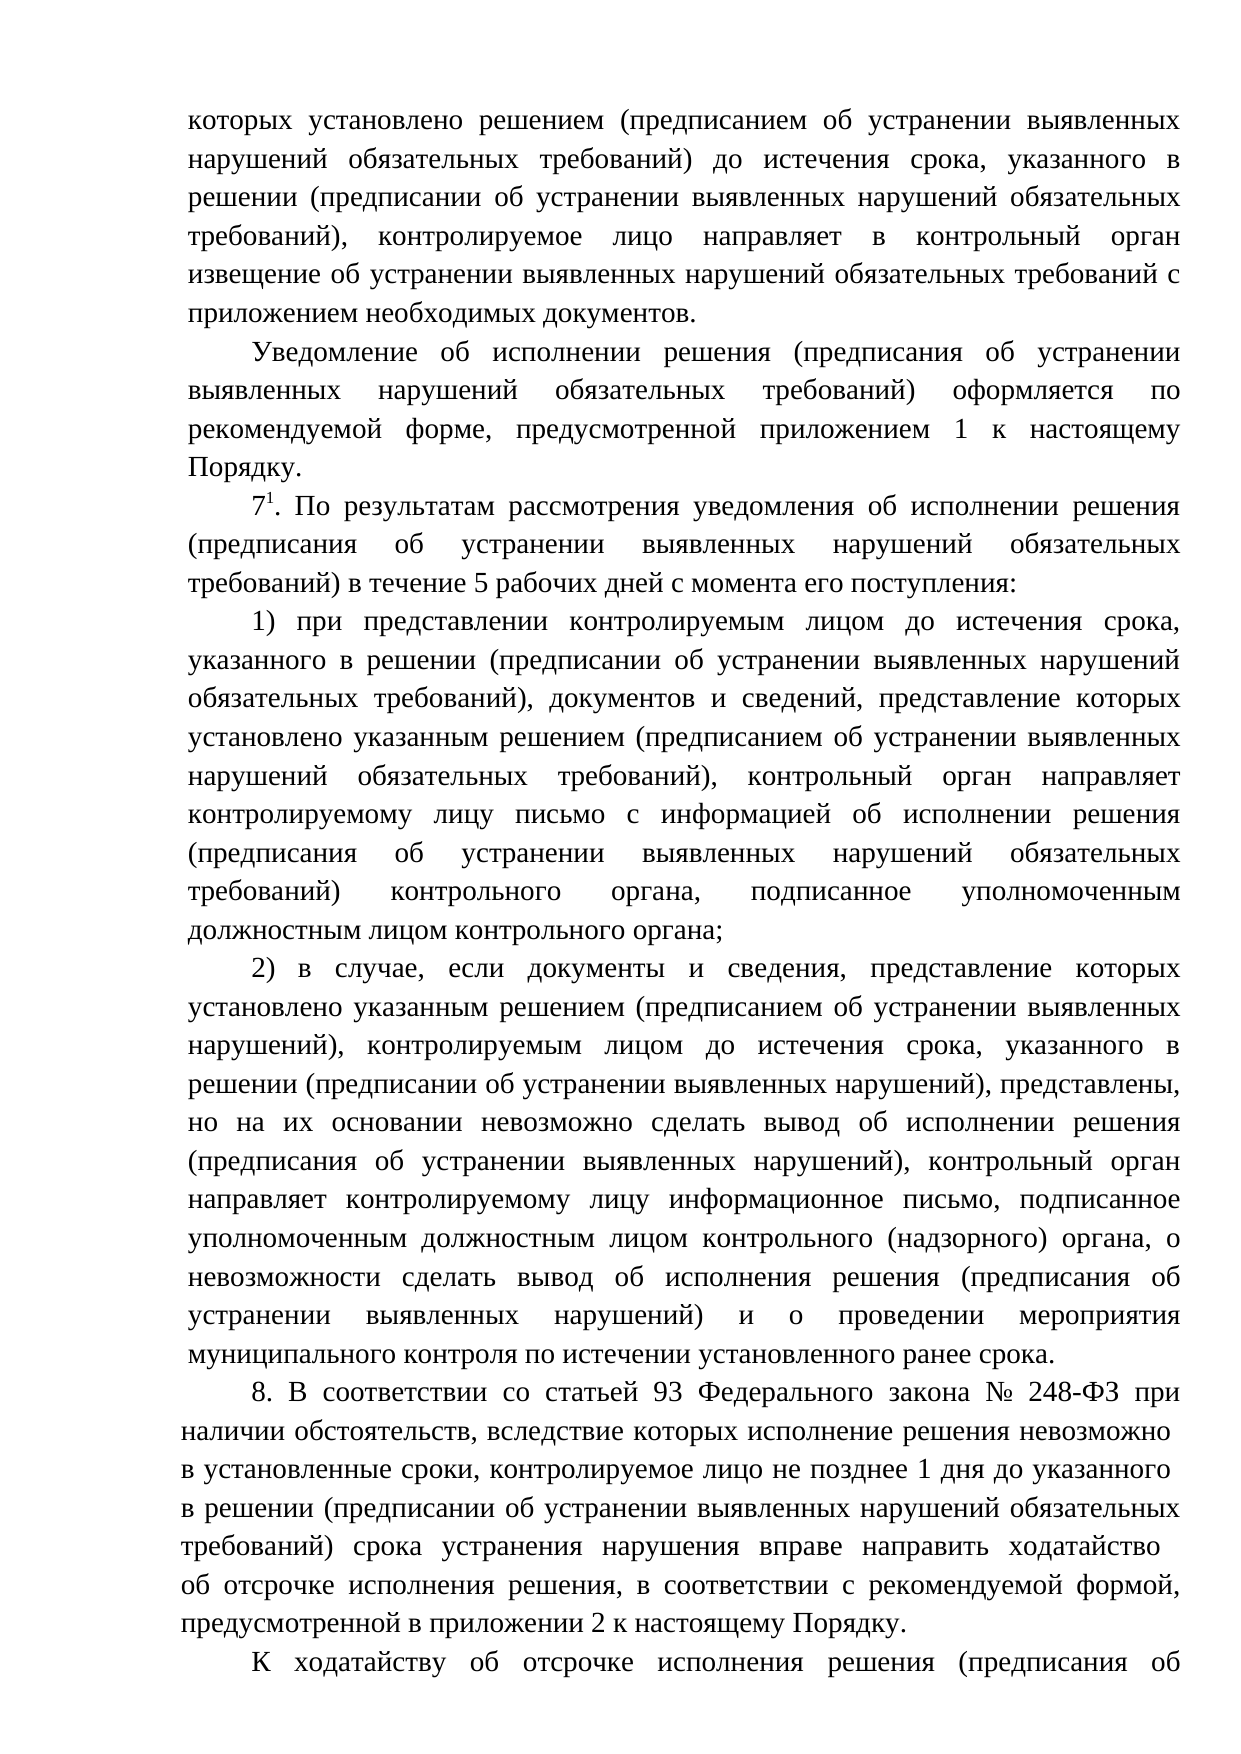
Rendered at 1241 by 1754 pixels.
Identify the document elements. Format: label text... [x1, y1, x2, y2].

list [181, 1644, 1181, 1678]
list 2) в случае, если документы и сведения, представление которых установлено указанным решением (предписанием об устранении выявленных нарушений), контролируемым лицом до истечения срока, указанного в решении (предписании об устранении выявленных нарушений), представлены, но на их основании невозможно сделать вывод об исполнении решения (предписания об устранении выявленных нарушений), контрольный орган направляет контролируемому лицу информационное письмо, подписанное уполномоченным должностным лицом контрольного (надзорного) органа, о невозможности сделать вывод об исполнения решения (предписания об устранении выявленных нарушений) и о проведении мероприятия муниципального контроля по истечении установленного ранее срока. [188, 950, 1181, 1369]
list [188, 102, 1181, 329]
list 1) при представлении контролируемым лицом до истечения срока, указанного в решении (предписании об устранении выявленных нарушений обязательных требований), документов и сведений, представление которых установлено указанным решением (предписанием об устранении выявленных нарушений обязательных требований), контрольный орган направляет контролируемому лицу письмо с информацией об исполнении решения (предписания об устранении выявленных нарушений обязательных требований) контрольного органа, подписанное уполномоченным должностным лицом контрольного органа; [188, 603, 1181, 945]
list 71. По результатам рассмотрения уведомления об исполнении решения (предписания об устранении выявленных нарушений обязательных требований) в течение 5 рабочих дней с момента его поступления: [188, 488, 1181, 598]
list 8. В соответствии со статьей 93 Федерального закона № 248-ФЗ при наличии обстоятельств, вследствие которых исполнение решения невозможно в установленные сроки, контролируемое лицо не позднее 1 дня до указанного в решении (предписании об устранении выявленных нарушений обязательных требований) срока устранения нарушения вправе направить ходатайство об отсрочке исполнения решения, в соответствии с рекомендуемой формой, предусмотренной в приложении 2 к настоящему Порядку. [181, 1374, 1181, 1639]
list Уведомление об исполнении решения (предписания об устранении выявленных нарушений обязательных требований) оформляется по рекомендуемой форме, предусмотренной приложением 1 к настоящему Порядку. [188, 334, 1181, 483]
